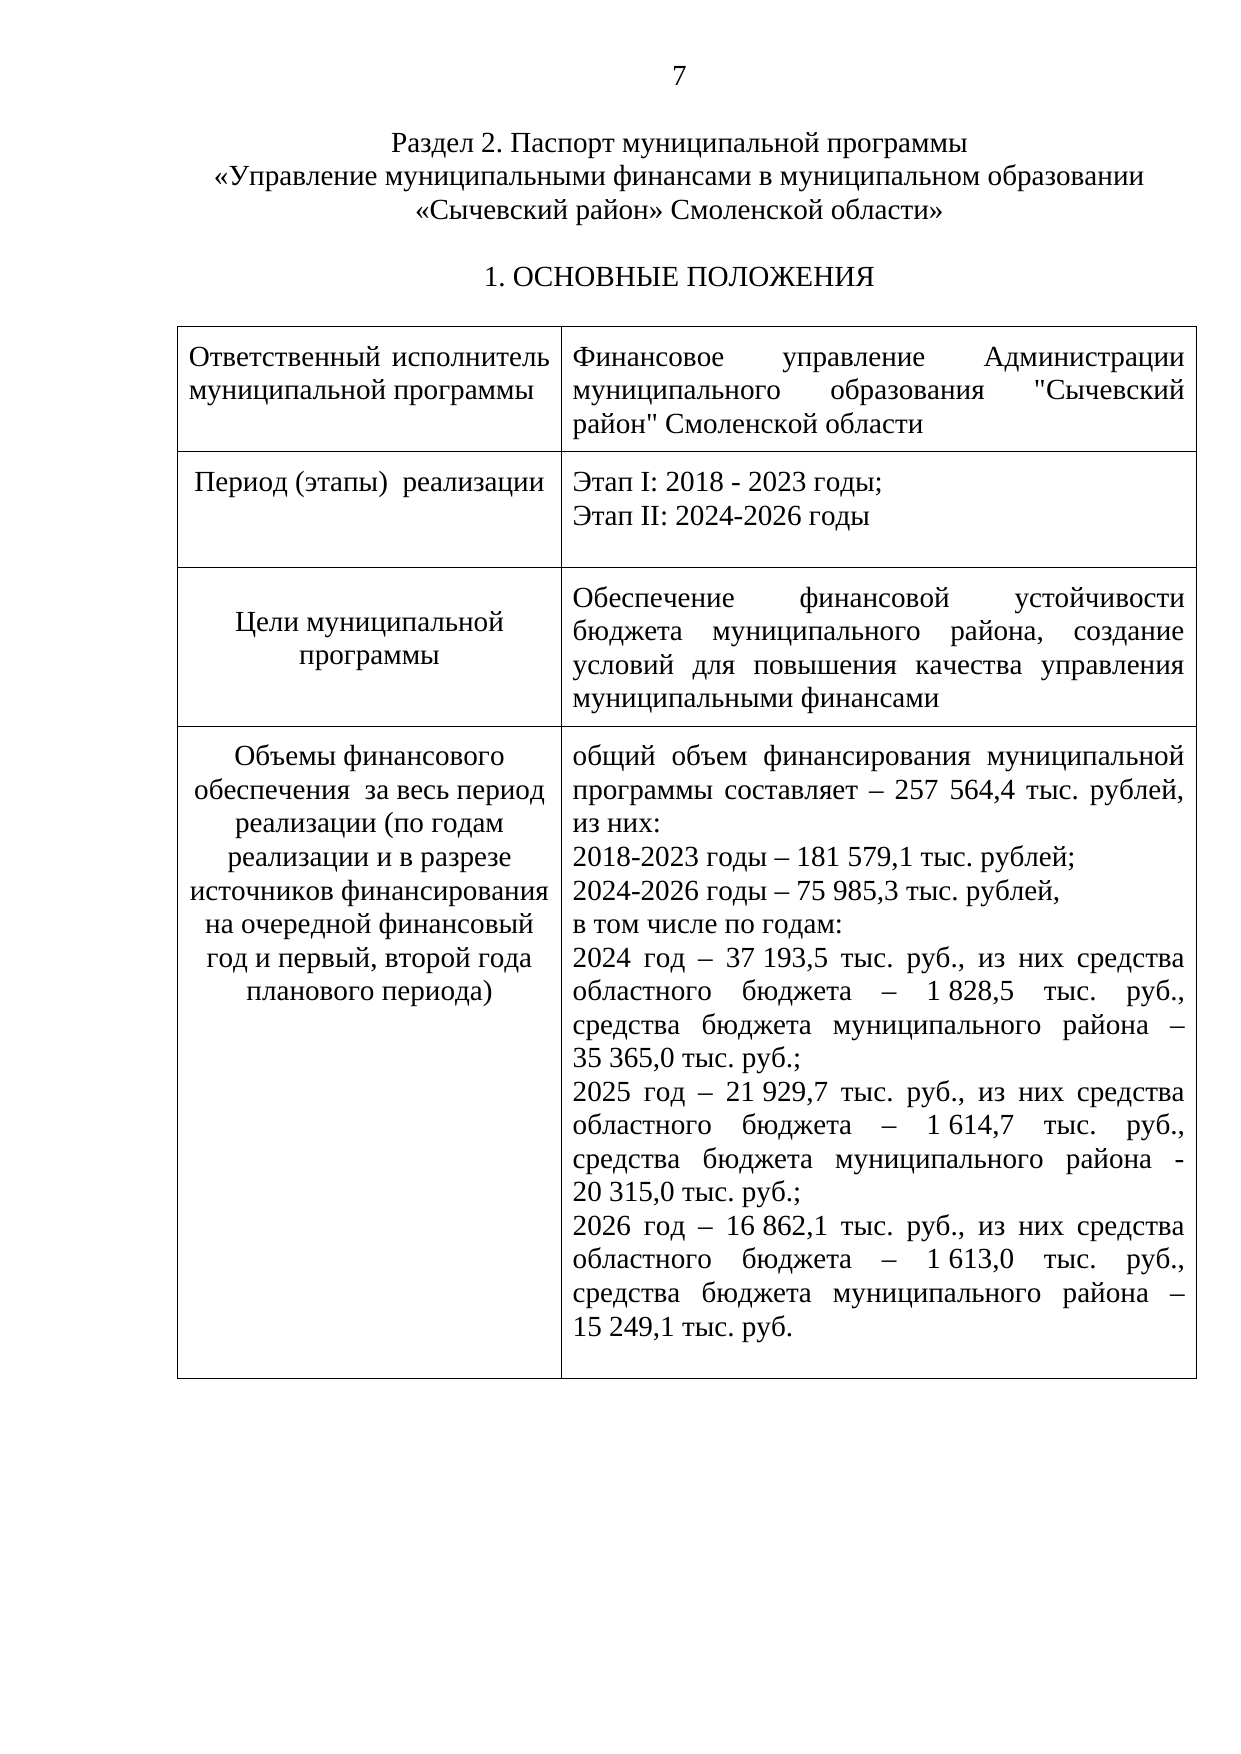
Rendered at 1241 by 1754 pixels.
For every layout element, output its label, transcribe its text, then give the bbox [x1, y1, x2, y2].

table_cell Обеспечение финансовой устойчивости бюджета муниципального района, создание условий для повышения качества управления муниципальными финансами [562, 568, 1196, 726]
table_header Ответственный исполнитель муниципальной программы [178, 327, 561, 451]
table_header Финансовое управление Администрации муниципального образования "Сычевский район" Смоленской области [562, 327, 1196, 451]
table_cell Этап I: 2018 - 2023 годы; Этап II: 2024-2026 годы [562, 452, 1196, 567]
text «Управление муниципальными финансами в муниципальном образовании «Сычевский район» Смоленской области» [177, 158, 1181, 225]
table_cell общий объем финансирования муниципальной программы составляет – 257 564,4 тыс. рублей, из них: 2018-2023 годы – 181 579,1 тыс. рублей; 2024-2026 годы – 75 985,3 тыс. рублей, в том числе по годам: 2024 год – 37 193,5 тыс. руб., из них средства областного бюджета – 1 828,5 тыс. руб., средства бюджета муниципального района – 35 365,0 тыс. руб.; 2025 год – 21 929,7 тыс. руб., из них средства областного бюджета – 1 614,7 тыс. руб., средства бюджета муниципального района - 20 315,0 тыс. руб.; 2026 год – 16 862,1 тыс. руб., из них средства областного бюджета – 1 613,0 тыс. руб., средства бюджета муниципального района – 15 249,1 тыс. руб. [562, 727, 1196, 1378]
text Раздел 2. Паспорт муниципальной программы [177, 125, 1181, 158]
text 1. ОСНОВНЫЕ ПОЛОЖЕНИЯ [177, 259, 1181, 292]
table_cell Объемы финансового обеспечения за весь период реализации (по годам реализации и в разрезе источников финансирования на очередной финансовый год и первый, второй года планового периода) [178, 727, 561, 1378]
table_cell Период (этапы) реализации [178, 452, 561, 567]
table_cell Цели муниципальной программы [178, 568, 561, 726]
